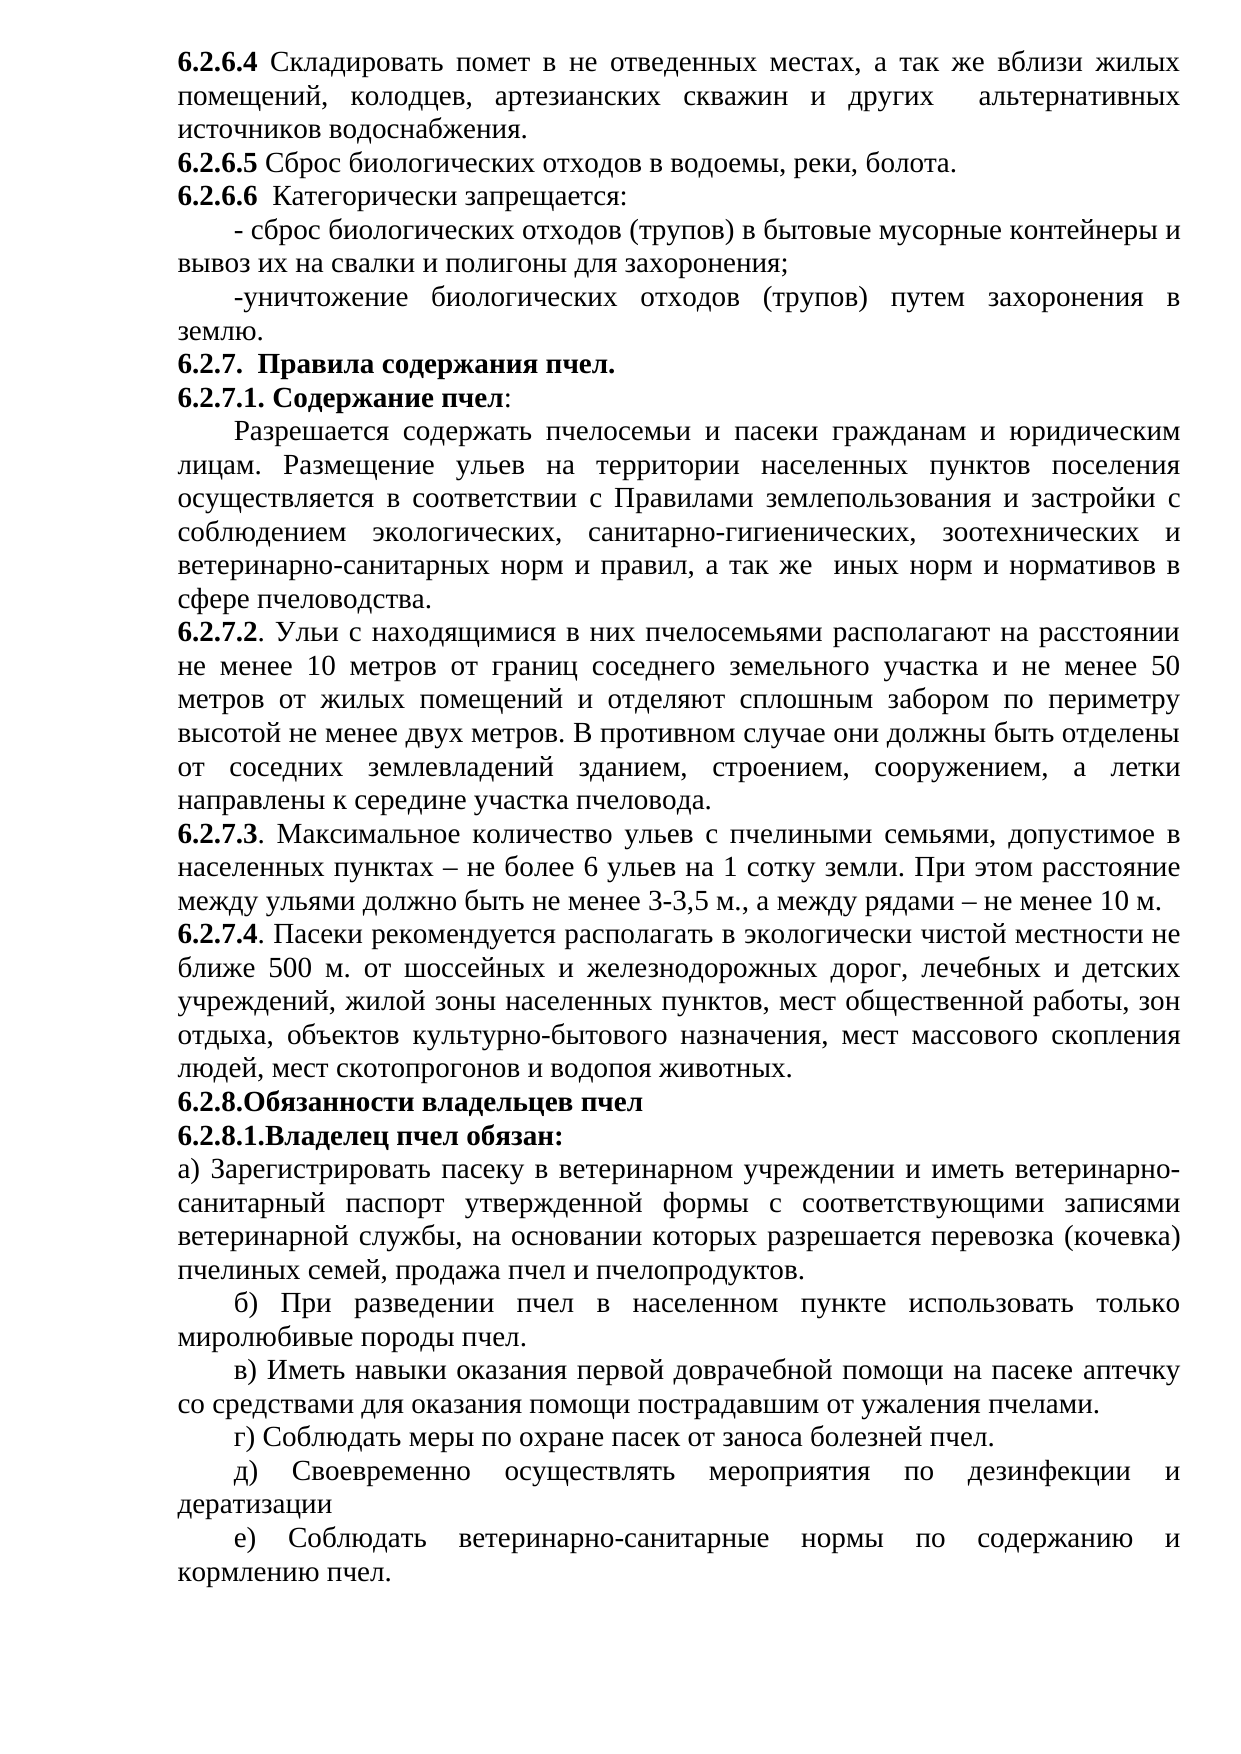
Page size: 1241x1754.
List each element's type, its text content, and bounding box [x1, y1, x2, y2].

text 6.2.8.Обязанности владельцев пчел [177, 1084, 1181, 1118]
text б) При разведении пчел в населенном пункте использовать только миролюбивые породы пчел. [177, 1285, 1181, 1352]
text 6.2.7.1. Содержание пчел: [177, 380, 1181, 413]
text д) Своевременно осуществлять мероприятия по дезинфекции и дератизации [177, 1453, 1181, 1520]
text 6.2.6.6 Категорически запрещается: [177, 178, 1181, 212]
text 6.2.6.4 Складировать помет в не отведенных местах, а так же вблизи жилых помещений, колодцев, артезианских скважин и других альтернативных источников водоснабжения. [177, 44, 1181, 145]
text а) Зарегистрировать пасеку в ветеринарном учреждении и иметь ветеринарно-санитарный паспорт утвержденной формы с соответствующими записями ветеринарной службы, на основании которых разрешается перевозка (кочевка) пчелиных семей, продажа пчел и пчелопродуктов. [177, 1151, 1181, 1285]
text -уничтожение биологических отходов (трупов) путем захоронения в землю. [177, 279, 1181, 346]
text 6.2.7. Правила содержания пчел. [177, 346, 1181, 380]
text 6.2.7.4. Пасеки рекомендуется располагать в экологически чистой местности не ближе 500 м. от шоссейных и железнодорожных дорог, лечебных и детских учреждений, жилой зоны населенных пунктов, мест общественной работы, зон отдыха, объектов культурно-бытового назначения, мест массового скопления людей, мест скотопрогонов и водопоя животных. [177, 916, 1181, 1084]
text Разрешается содержать пчелосемьи и пасеки гражданам и юридическим лицам. Размещение ульев на территории населенных пунктов поселения осуществляется в соответствии с Правилами землепользования и застройки с соблюдением экологических, санитарно-гигиенических, зоотехнических и ветеринарно-санитарных норм и правил, а так же иных норм и нормативов в сфере пчеловодства. [177, 413, 1181, 614]
text 6.2.7.2. Ульи с находящимися в них пчелосемьями располагают на расстоянии не менее 10 метров от границ соседнего земельного участка и не менее 50 метров от жилых помещений и отделяют сплошным забором по периметру высотой не менее двух метров. В противном случае они должны быть отделены от соседних землевладений зданием, строением, сооружением, а летки направлены к середине участка пчеловода. [177, 614, 1181, 816]
text - сброс биологических отходов (трупов) в бытовые мусорные контейнеры и вывоз их на свалки и полигоны для захоронения; [177, 212, 1181, 279]
text 6.2.7.3. Максимальное количество ульев с пчелиными семьями, допустимое в населенных пунктах – не более 6 ульев на 1 сотку земли. При этом расстояние между ульями должно быть не менее 3-3,5 м., а между рядами – не менее 10 м. [177, 816, 1181, 916]
text в) Иметь навыки оказания первой доврачебной помощи на пасеке аптечку со средствами для оказания помощи пострадавшим от ужаления пчелами. [177, 1352, 1181, 1419]
text г) Соблюдать меры по охране пасек от заноса болезней пчел. [177, 1419, 1181, 1453]
text е) Соблюдать ветеринарно-санитарные нормы по содержанию и кормлению пчел. [177, 1520, 1181, 1587]
text 6.2.8.1.Владелец пчел обязан: [177, 1118, 1181, 1151]
text 6.2.6.5 Сброс биологических отходов в водоемы, реки, болота. [177, 145, 1181, 178]
